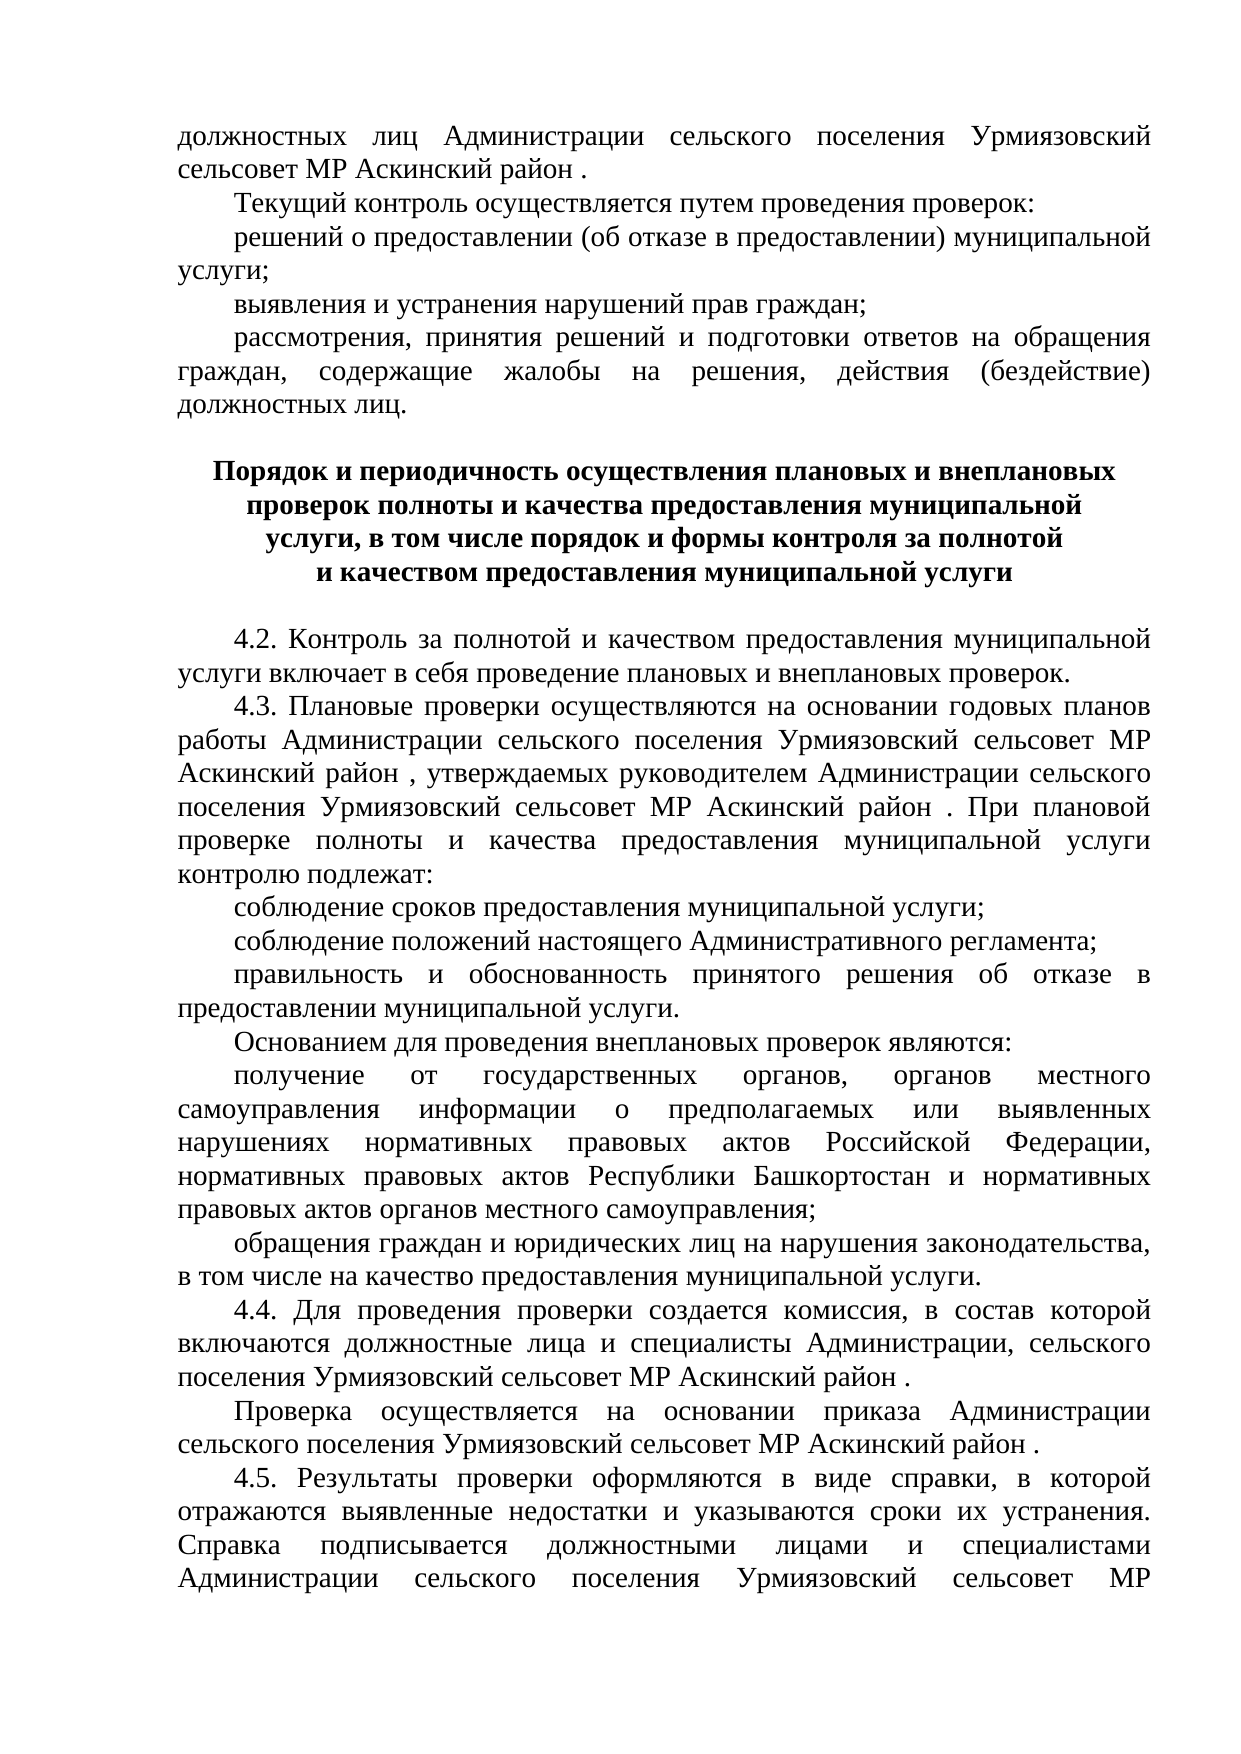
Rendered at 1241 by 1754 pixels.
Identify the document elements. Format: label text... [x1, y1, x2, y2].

text проверок полноты и качества предоставления муниципальной [177, 487, 1152, 521]
text соблюдение положений настоящего Административного регламента; [177, 923, 1152, 957]
text 4.3. Плановые проверки осуществляются на основании годовых планов работы Администрации сельского поселения Урмиязовский сельсовет МР Аскинский район , утверждаемых руководителем Администрации сельского поселения Урмиязовский сельсовет МР Аскинский район . При плановой проверке полноты и качества предоставления муниципальной услуги контролю подлежат: [177, 688, 1152, 889]
text рассмотрения, принятия решений и подготовки ответов на обращения граждан, содержащие жалобы на решения, действия (бездействие) должностных лиц. [177, 319, 1152, 420]
text выявления и устранения нарушений прав граждан; [177, 286, 1152, 319]
text 4.2. Контроль за полнотой и качеством предоставления муниципальной услуги включает в себя проведение плановых и внеплановых проверок. [177, 621, 1152, 688]
text соблюдение сроков предоставления муниципальной услуги; [177, 889, 1152, 923]
text решений о предоставлении (об отказе в предоставлении) муниципальной услуги; [177, 219, 1152, 286]
text Основанием для проведения внеплановых проверок являются: [177, 1024, 1152, 1057]
text и качеством предоставления муниципальной услуги [177, 554, 1152, 588]
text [177, 1460, 1152, 1594]
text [177, 118, 1152, 185]
text 4.4. Для проведения проверки создается комиссия, в состав которой включаются должностные лица и специалисты Администрации, сельского поселения Урмиязовский сельсовет МР Аскинский район . [177, 1292, 1152, 1393]
text Проверка осуществляется на основании приказа Администрации сельского поселения Урмиязовский сельсовет МР Аскинский район . [177, 1393, 1152, 1460]
text правильность и обоснованность принятого решения об отказе в предоставлении муниципальной услуги. [177, 957, 1152, 1024]
text услуги, в том числе порядок и формы контроля за полнотой [177, 521, 1152, 554]
text Текущий контроль осуществляется путем проведения проверок: [177, 185, 1152, 219]
text получение от государственных органов, органов местного самоуправления информации о предполагаемых или выявленных нарушениях нормативных правовых актов Российской Федерации, нормативных правовых актов Республики Башкортостан и нормативных правовых актов органов местного самоуправления; [177, 1057, 1152, 1225]
text Порядок и периодичность осуществления плановых и внеплановых [177, 453, 1152, 487]
text обращения граждан и юридических лиц на нарушения законодательства, в том числе на качество предоставления муниципальной услуги. [177, 1225, 1152, 1292]
